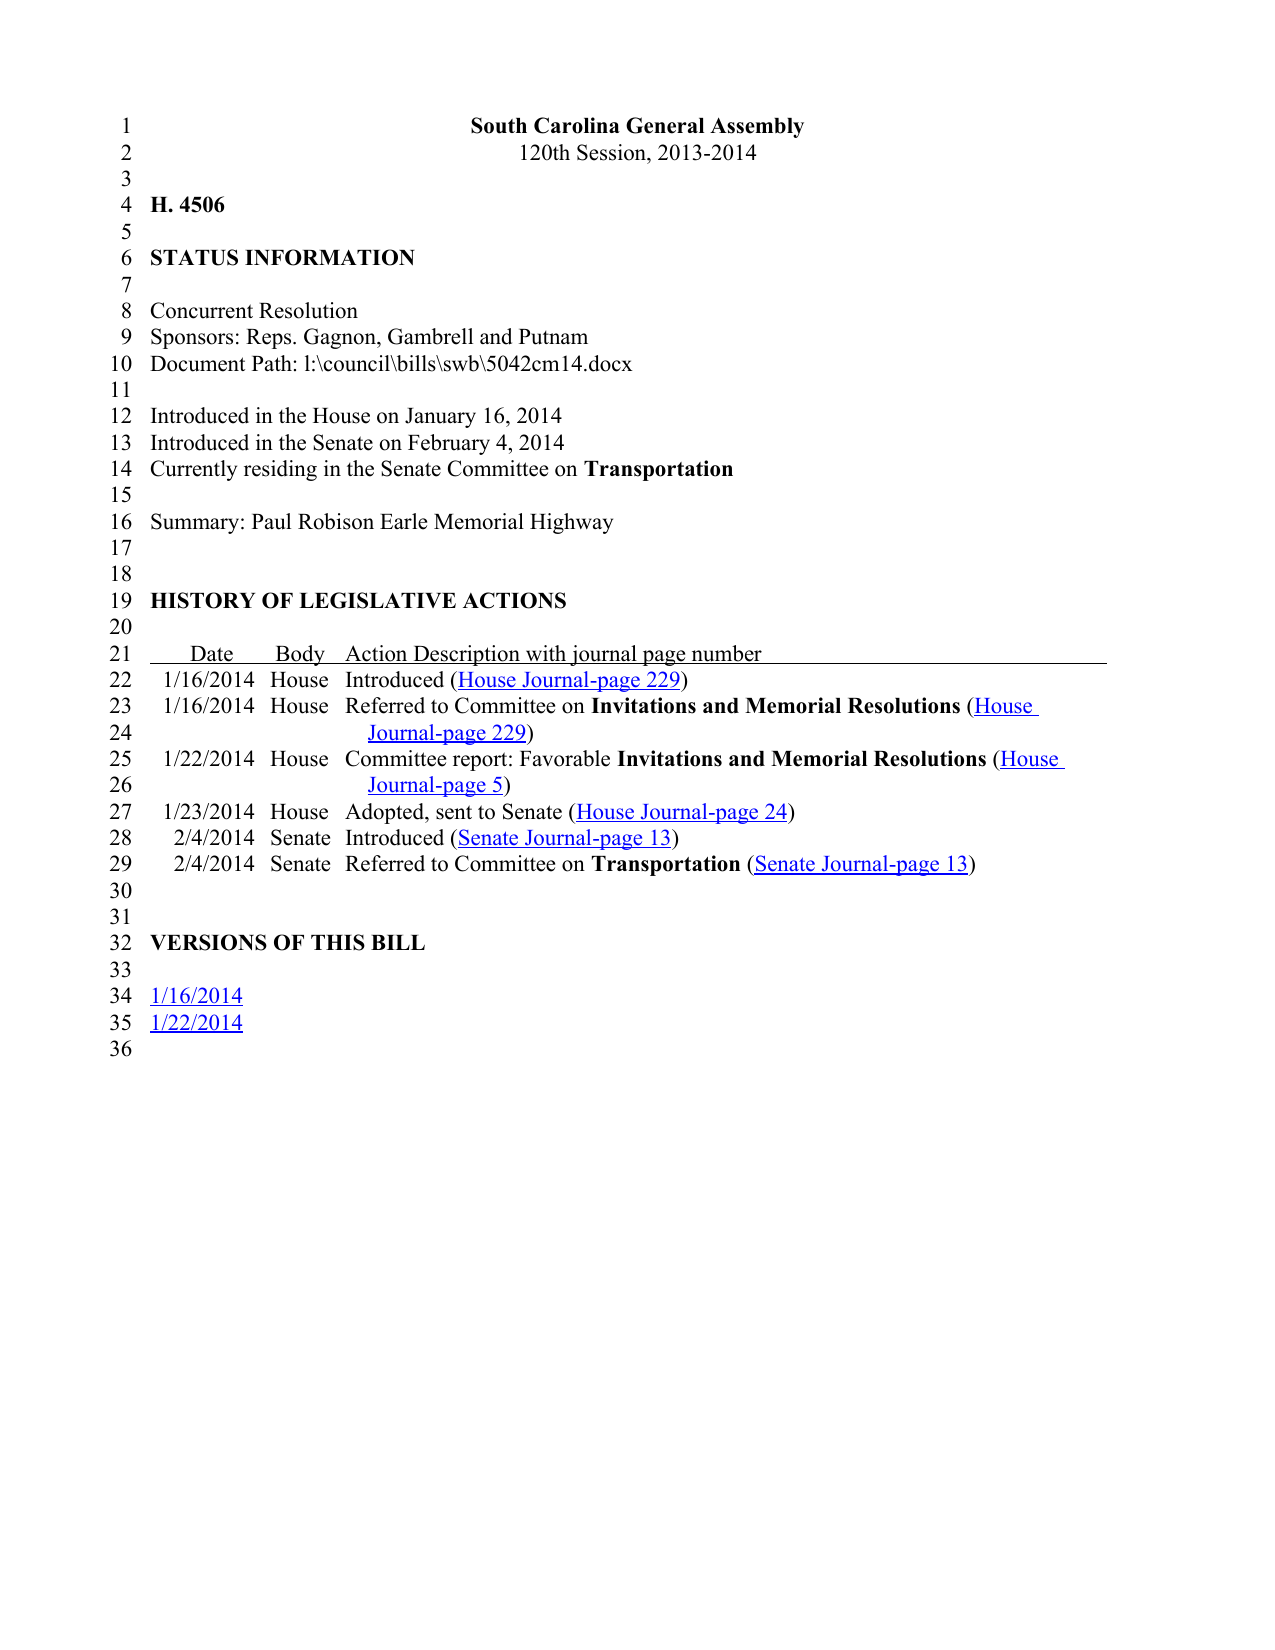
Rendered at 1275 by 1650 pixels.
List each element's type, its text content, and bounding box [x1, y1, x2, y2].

text STATUS INFORMATION [150, 244, 1125, 271]
text Document Path: l:\council\bills\swb\5042cm14.docx [150, 350, 1125, 376]
text 1/16/2014 House Referred to Committee on Invitations and Memorial Resolutions (House Journal-page 229) [150, 692, 1125, 745]
text HISTORY OF LEGISLATIVE ACTIONS [150, 587, 1125, 613]
text 1/22/2014 [150, 1008, 1125, 1035]
text 2/4/2014 Senate Introduced (Senate Journal-page 13) [150, 824, 1125, 850]
text South Carolina General Assembly [150, 112, 1125, 139]
text 2/4/2014 Senate Referred to Committee on Transportation (Senate Journal-page 13) [150, 850, 1125, 877]
text 1/23/2014 House Adopted, sent to Senate (House Journal-page 24) [150, 798, 1125, 824]
text H. 4506 [150, 192, 1125, 218]
text Sponsors: Reps. Gagnon, Gambrell and Putnam [150, 323, 1125, 350]
text Summary: Paul Robison Earle Memorial Highway [150, 508, 1125, 534]
text Introduced in the Senate on February 4, 2014 [150, 429, 1125, 455]
text VERSIONS OF THIS BILL [150, 929, 1125, 956]
text 120th Session, 2013-2014 [150, 139, 1125, 165]
text 1/16/2014 [150, 982, 1125, 1008]
text Currently residing in the Senate Committee on Transportation [150, 455, 1125, 481]
text 1/16/2014 House Introduced (House Journal-page 229) [150, 666, 1125, 692]
text 1/22/2014 House Committee report: Favorable Invitations and Memorial Resolutions (House Journal-page 5) [150, 745, 1125, 798]
text Introduced in the House on January 16, 2014 [150, 402, 1125, 429]
text Concurrent Resolution [150, 297, 1125, 323]
text Date Body Action Description with journal page number [150, 639, 1125, 666]
